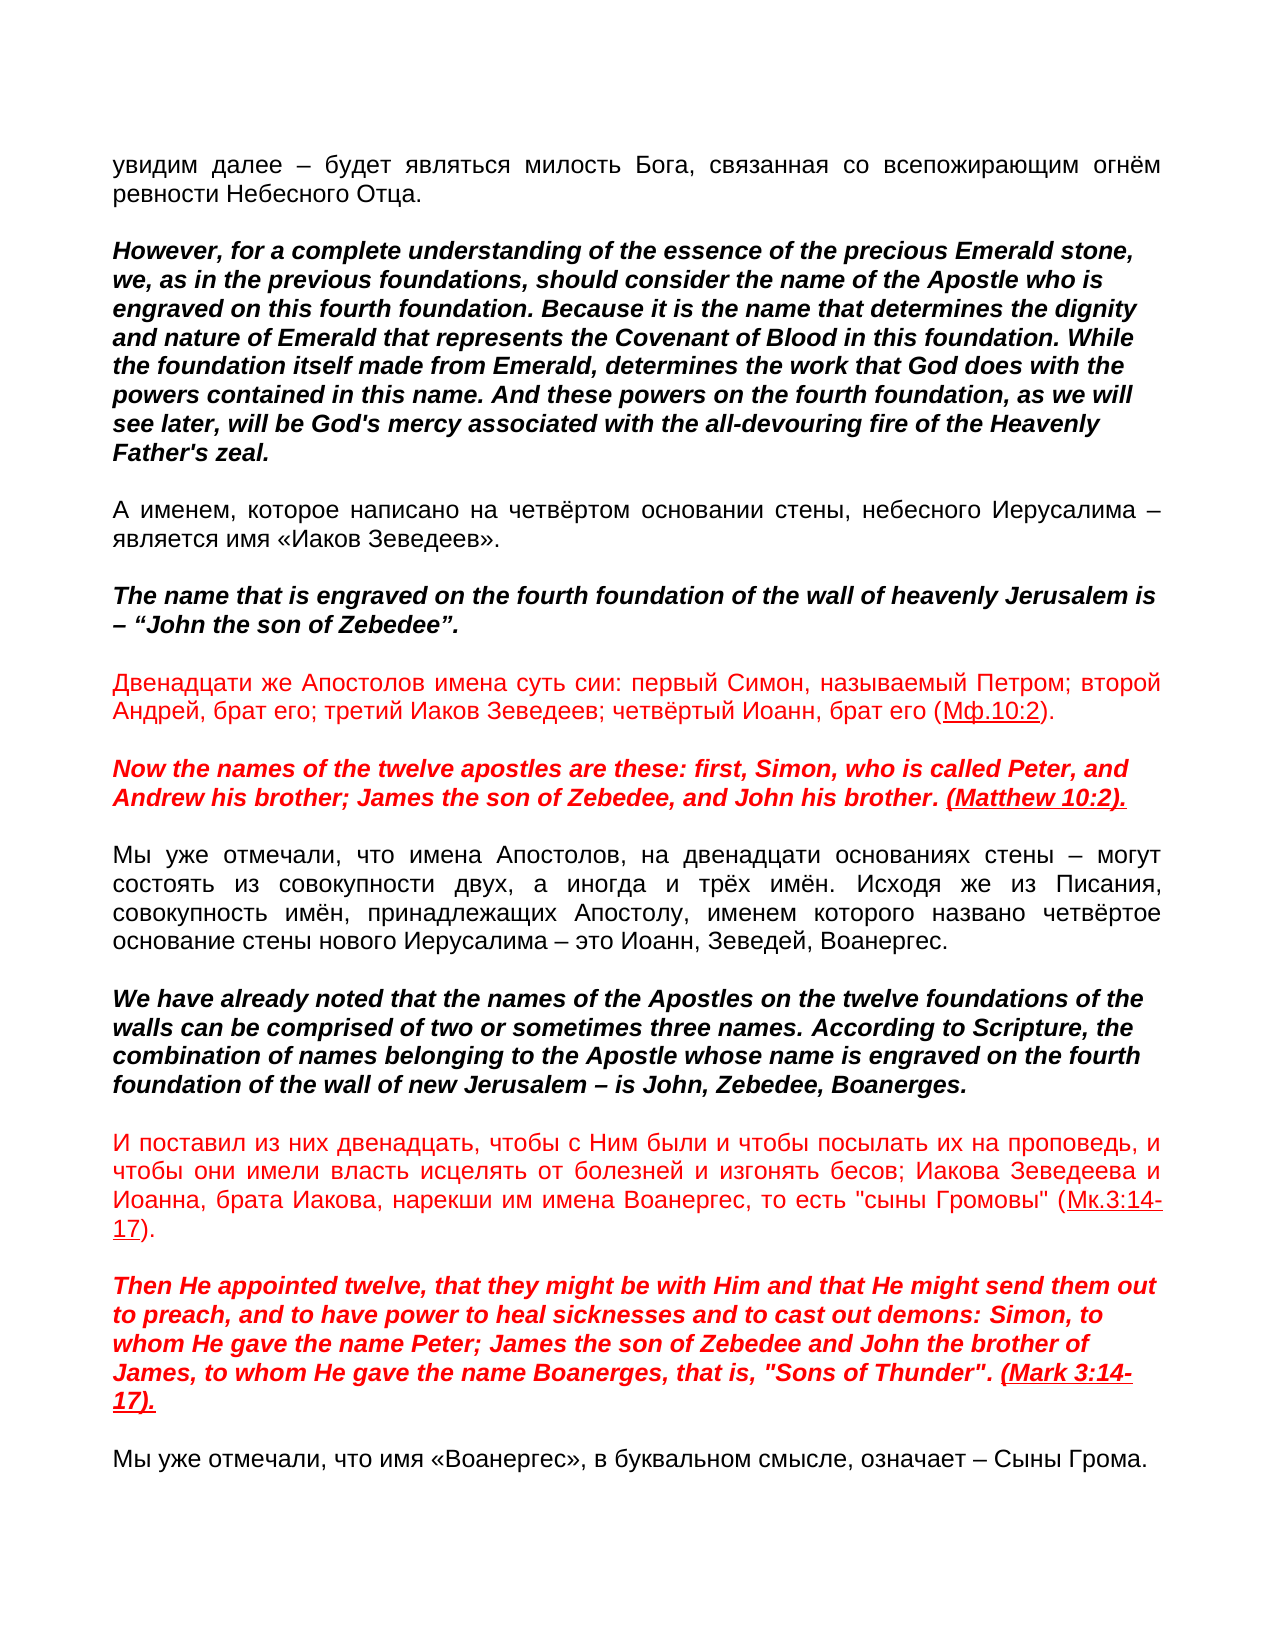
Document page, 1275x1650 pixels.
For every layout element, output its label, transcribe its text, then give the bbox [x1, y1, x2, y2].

text И поставил из них двенадцать, чтобы с Ним были и чтобы посылать их на проповедь, и чтобы они имели власть исцелять от болезней и изгонять бесов; Иакова Зеведеева и Иоанна, брата Иакова, нарекши им имена Воанергес, то есть "сыны Громовы" (Мк.3:14-17). [112, 1127, 1162, 1242]
text Then He appointed twelve, that they might be with Him and that He might send them out to preach, and to have power to heal sicknesses and to cast out demons: Simon, to whom He gave the name Peter; James the son of Zebedee and John the brother of James, to whom He gave the name Boanerges, that is, "Sons of Thunder". (Mark 3:14-17). [112, 1271, 1162, 1415]
text Мы уже отмечали, что имена Апостолов, на двенадцати основаниях стены – могут состоять из совокупности двух, а иногда и трёх имён. Исходя же из Писания, совокупность имён, принадлежащих Апостолу, именем которого названо четвёртое основание стены нового Иерусалима – это Иоанн, Зеведей, Воанергес. [112, 840, 1162, 955]
text The name that is engraved on the fourth foundation of the wall of heavenly Jerusalem is – “John the son of Zebedee”. [112, 581, 1162, 639]
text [112, 150, 1162, 207]
text А именем, которое написано на четвёртом основании стены, небесного Иерусалима – является имя «Иаков Зеведеев». [112, 495, 1162, 552]
text Двенадцати же Апостолов имена суть сии: первый Симон, называемый Петром; второй Андрей, брат его; третий Иаков Зеведеев; четвёртый Иоанн, брат его (Мф.10:2). [112, 667, 1162, 725]
text We have already noted that the names of the Apostles on the twelve foundations of the walls can be comprised of two or sometimes three names. According to Scripture, the combination of names belonging to the Apostle whose name is engraved on the fourth foundation of the wall of new Jerusalem – is John, Zebedee, Boanerges. [112, 984, 1162, 1099]
text However, for a complete understanding of the essence of the precious Emerald stone, we, as in the previous foundations, should consider the name of the Apostle who is engraved on this fourth foundation. Because it is the name that determines the dignity and nature of Emerald that represents the Covenant of Blood in this foundation. While the foundation itself made from Emerald, determines the work that God does with the powers contained in this name. And these powers on the fourth foundation, as we will see later, will be God's mercy associated with the all-devouring fire of the Heavenly Father's zeal. [112, 236, 1162, 466]
text Мы уже отмечали, что имя «Воанергес», в буквальном смысле, означает – Сыны Грома. [112, 1444, 1162, 1472]
text Now the names of the twelve apostles are these: first, Simon, who is called Peter, and Andrew his brother; James the son of Zebedee, and John his brother. (Matthew 10:2). [112, 754, 1162, 811]
